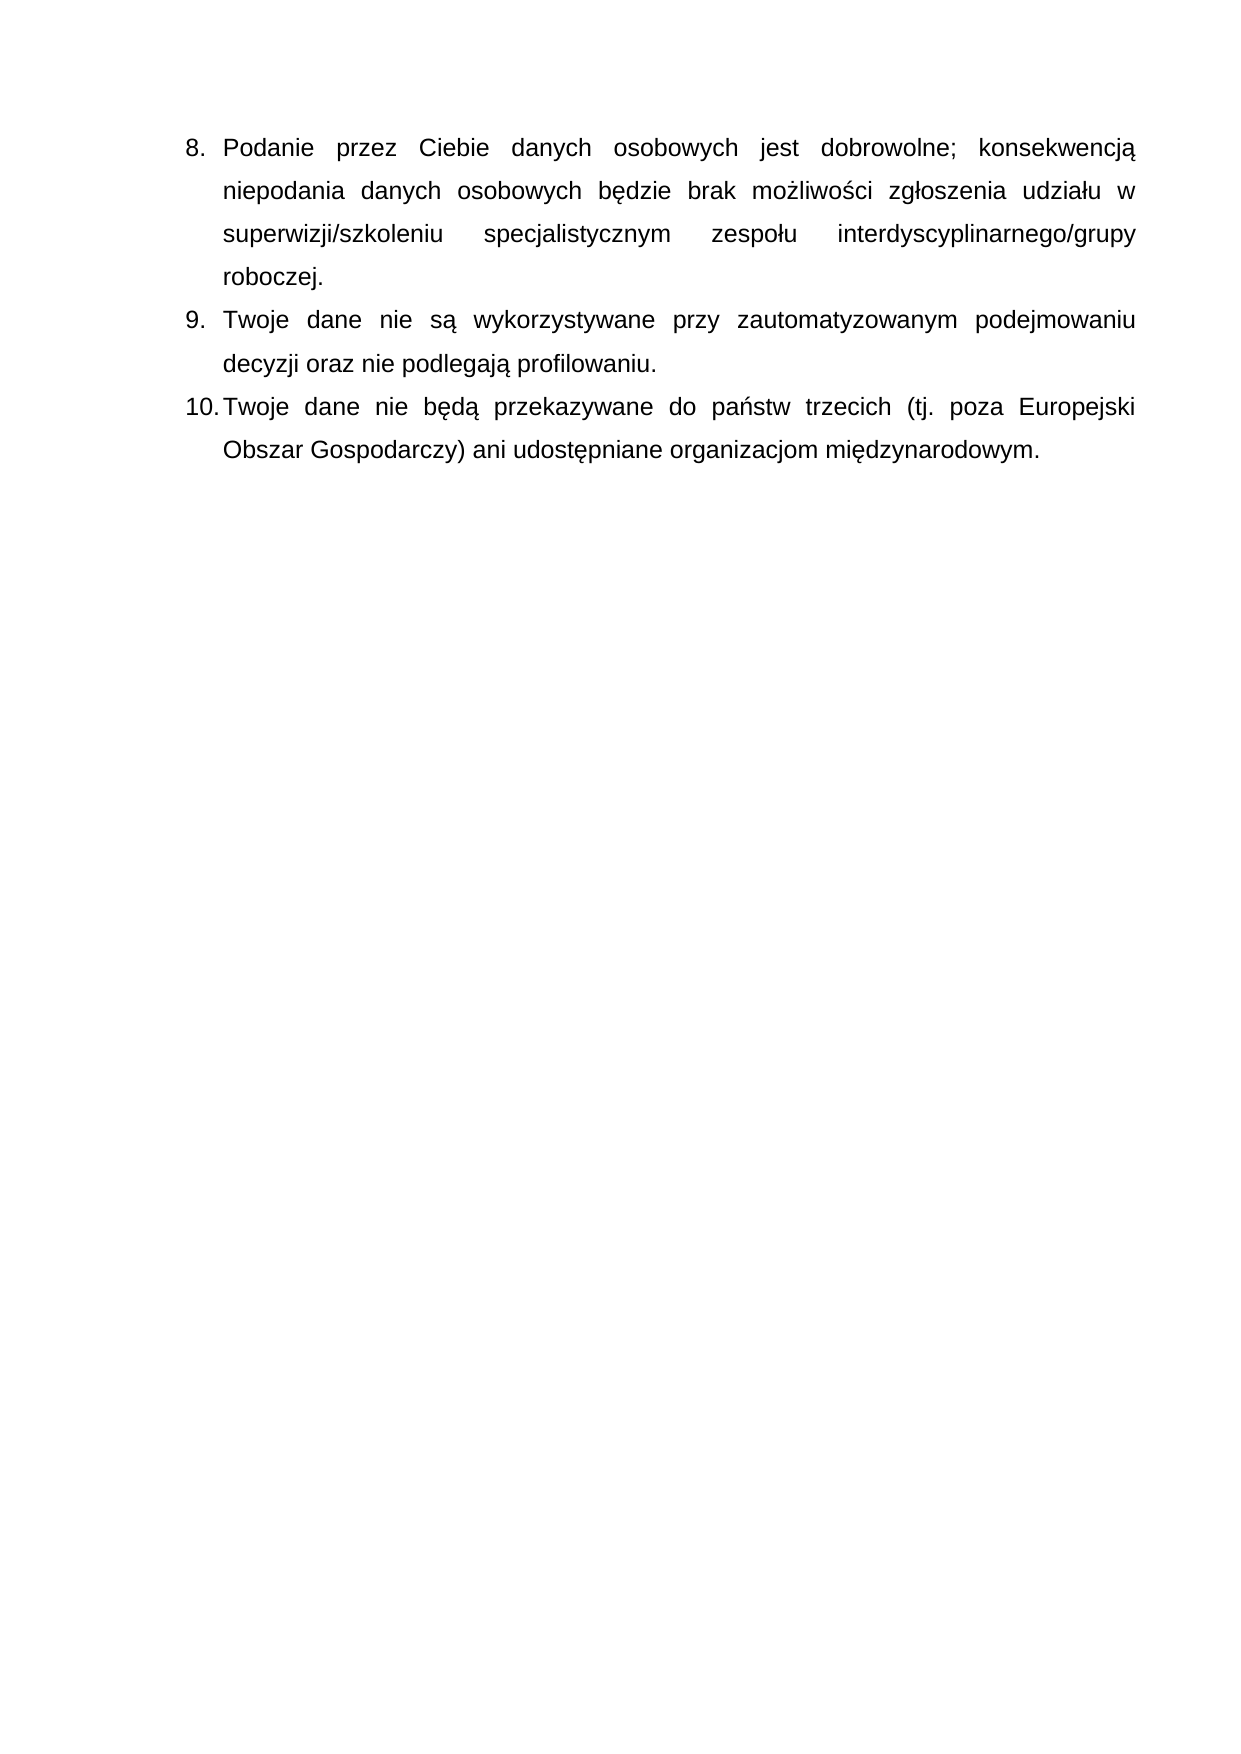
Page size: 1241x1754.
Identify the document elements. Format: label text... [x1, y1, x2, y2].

list Podanie przez Ciebie danych osobowych jest dobrowolne; konsekwencją niepodania danych osobowych będzie brak możliwości zgłoszenia udziału w superwizji/szkoleniu specjalistycznym zespołu interdyscyplinarnego/grupy roboczej. [185, 133, 1137, 291]
list Twoje dane nie są wykorzystywane przy zautomatyzowanym podejmowaniu decyzji oraz nie podlegają profilowaniu. [185, 305, 1137, 377]
list Twoje dane nie będą przekazywane do państw trzecich (tj. poza Europejski Obszar Gospodarczy) ani udostępniane organizacjom międzynarodowym. [185, 392, 1137, 463]
